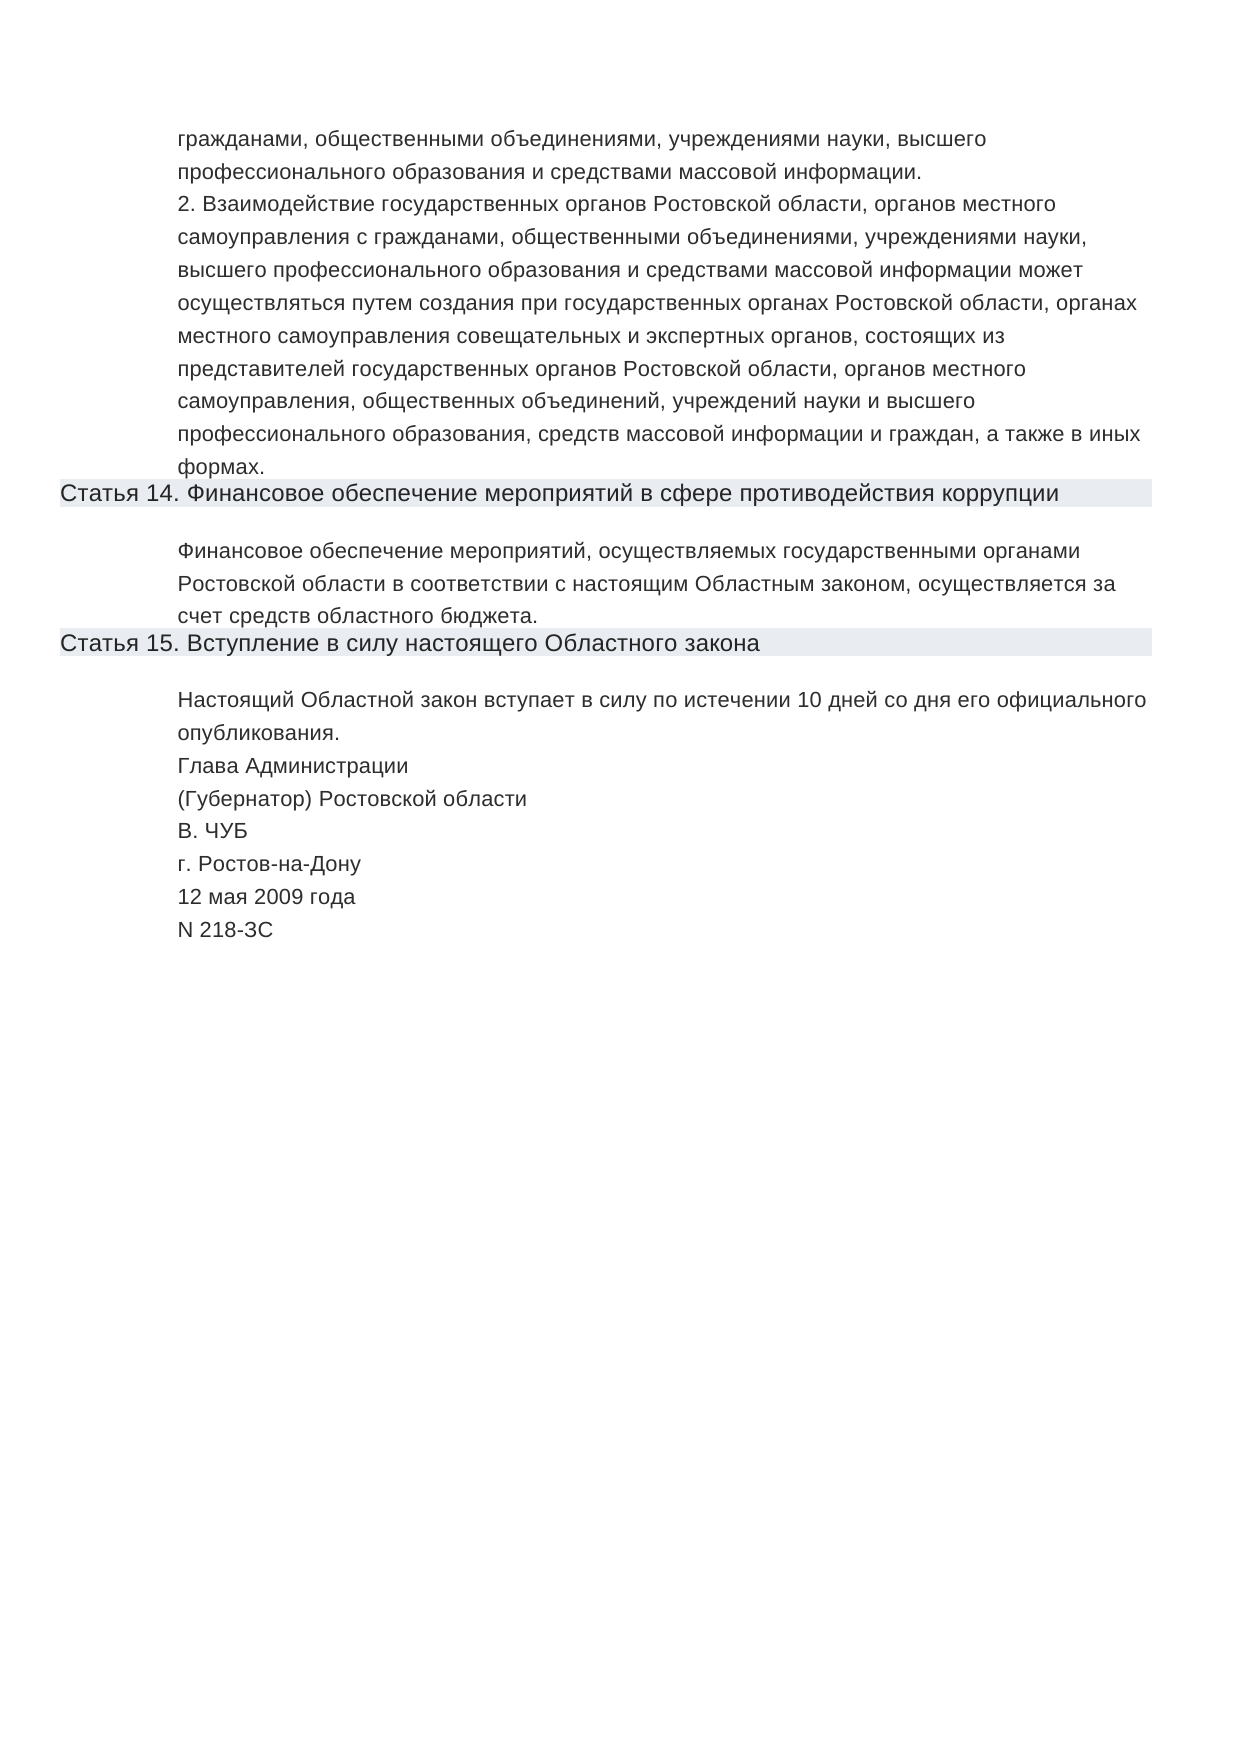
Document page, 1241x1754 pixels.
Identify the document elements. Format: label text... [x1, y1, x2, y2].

text г. Ростов-на-Дону [177, 844, 1152, 876]
text Финансовое обеспечение мероприятий, осуществляемых государственными органами Ростовской области в соответствии с настоящим Областным законом, осуществляется за счет средств областного бюджета. [177, 530, 1152, 628]
text В. ЧУБ [177, 811, 1152, 844]
text Глава Администрации [177, 745, 1152, 778]
text N 218-ЗС [177, 909, 1152, 942]
text 2. Взаимодействие государственных органов Ростовской области, органов местного самоуправления с гражданами, общественными объединениями, учреждениями науки, высшего профессионального образования и средствами массовой информации может осуществляться путем создания при государственных органах Ростовской области, органах местного самоуправления совещательных и экспертных органов, состоящих из представителей государственных органов Ростовской области, органов местного самоуправления, общественных объединений, учреждений науки и высшего профессионального образования, средств массовой информации и граждан, а также в иных формах. [177, 184, 1152, 479]
text (Губернатор) Ростовской области [177, 778, 1152, 811]
text Статья 14. Финансовое обеспечение мероприятий в сфере противодействия коррупции [60, 479, 1152, 507]
text Настоящий Областной закон вступает в силу по истечении 10 дней со дня его официального опубликования. [177, 679, 1152, 745]
text 12 мая 2009 года [177, 876, 1152, 909]
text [177, 118, 1152, 184]
text Статья 15. Вступление в силу настоящего Областного закона [60, 628, 1152, 656]
